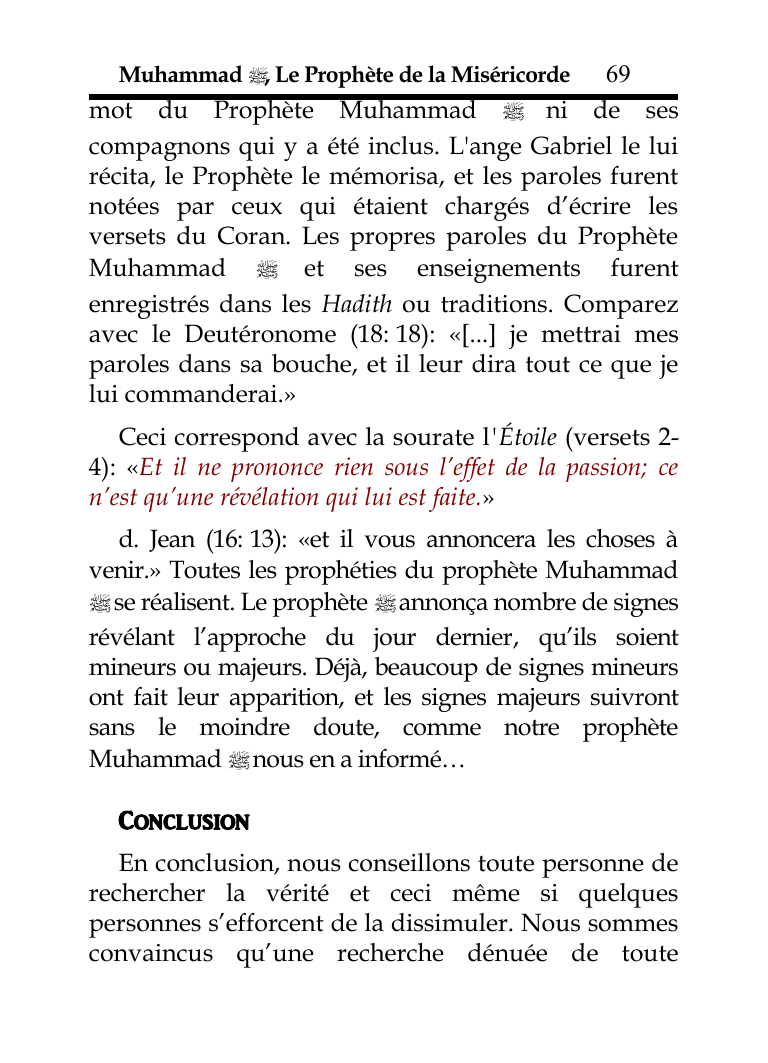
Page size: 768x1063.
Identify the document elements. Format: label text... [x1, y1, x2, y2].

text Conclusion [89, 805, 679, 836]
text Ceci correspond avec la sourate l'Étoile (versets 2-4): «Et il ne prononce rien sous l’effet de la passion; ce n’est qu’une révélation qui lui est faite.» [89, 422, 679, 512]
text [89, 94, 679, 409]
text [89, 848, 679, 968]
text d. Jean (16: 13): «et il vous annoncera les choses à venir.» Toutes les prophéties du prophète Muhammad ج se réalisent. Le prophète ج annonça nombre de signes révélant l’approche du jour dernier, qu’ils soient mineurs ou majeurs. Déjà, beaucoup de signes mineurs ont fait leur apparition, et les signes majeurs suivront sans le moindre doute, comme notre prophète Muhammad ج nous en a informé… [89, 525, 679, 780]
